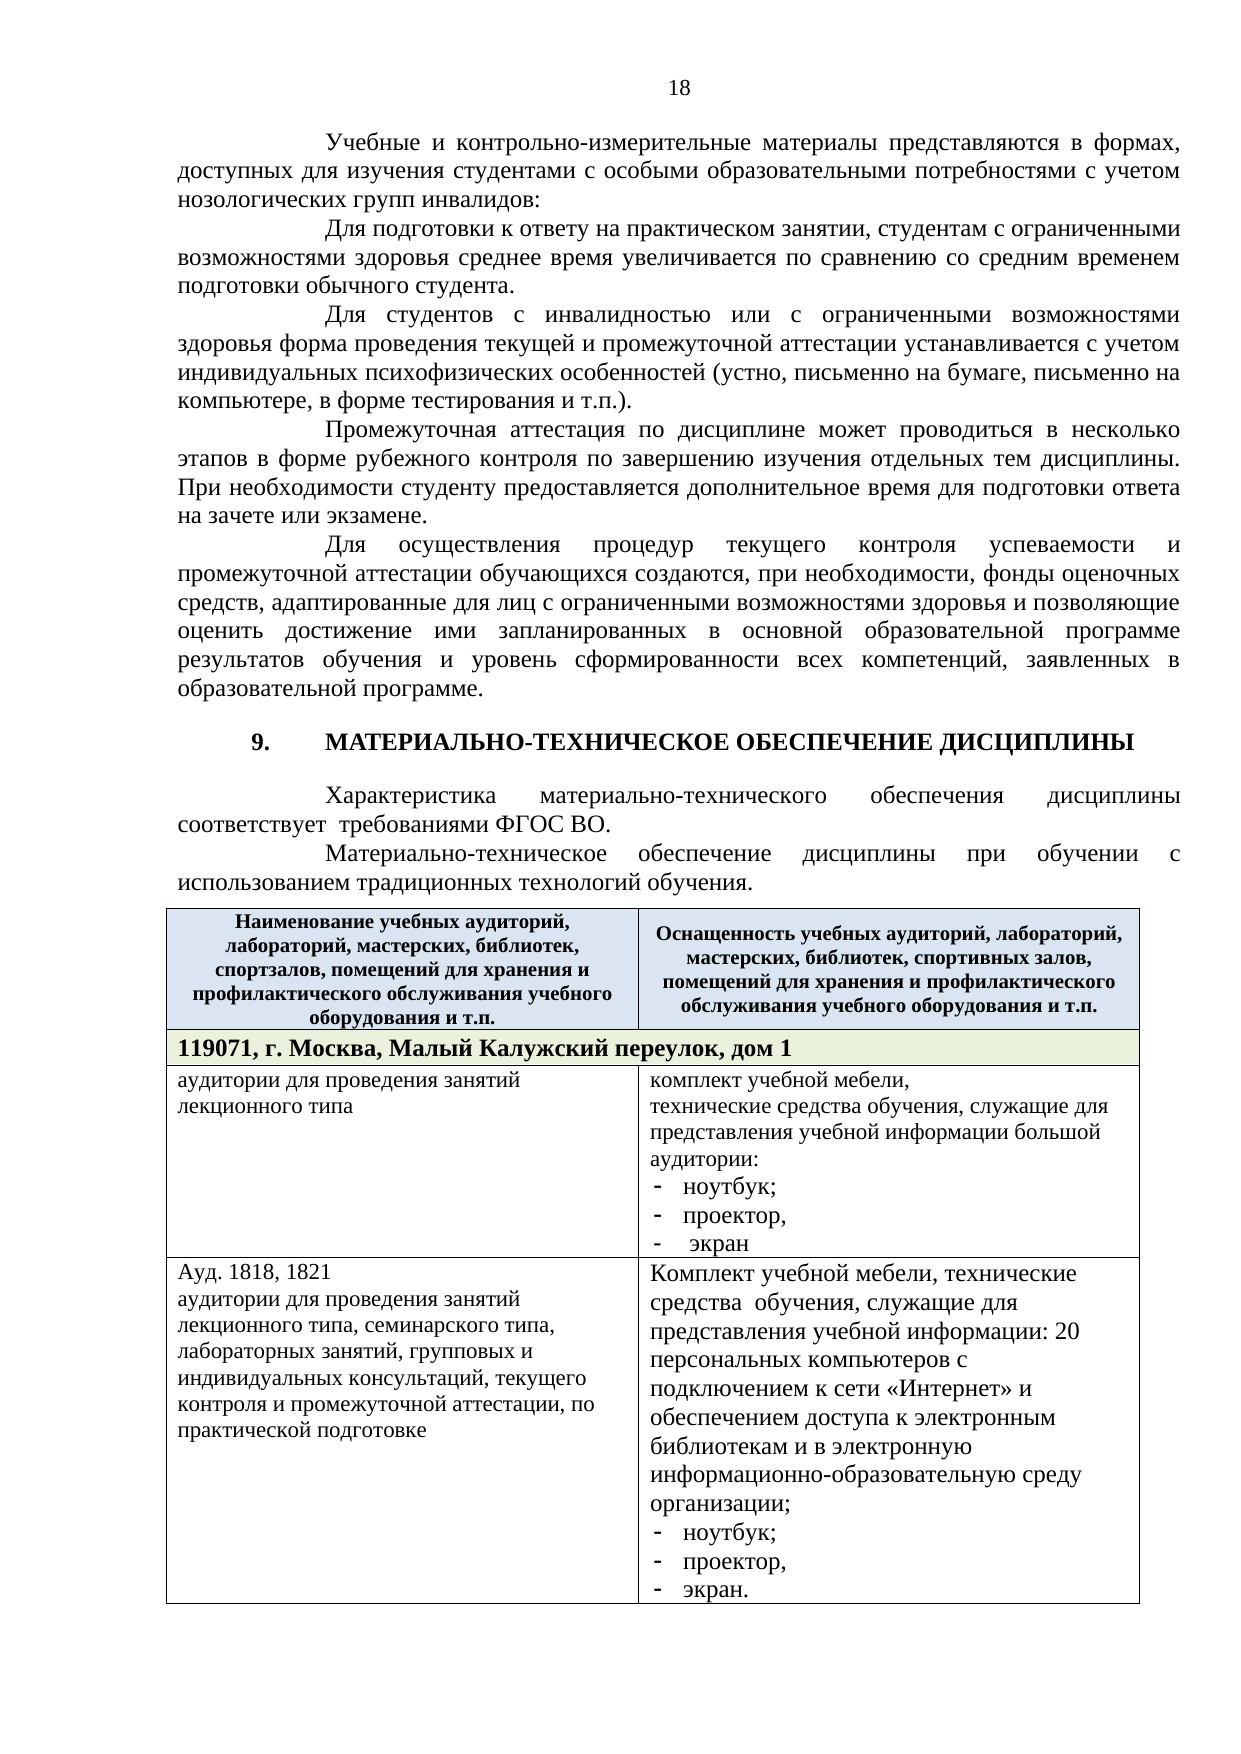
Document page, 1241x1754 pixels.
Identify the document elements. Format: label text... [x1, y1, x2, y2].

table_cell аудитории для проведения занятий лекционного типа [167, 1066, 638, 1257]
table_cell Комплект учебной мебели, технические средства обучения, служащие для представления учебной информации: 20 персональных компьютеров с подключением к сети «Интернет» и обеспечением доступа к электронным библиотекам и в электронную информационно-образовательную среду организации; ноутбук; проектор, экран. [639, 1258, 1139, 1603]
table_header Оснащенность учебных аудиторий, лабораторий, мастерских, библиотек, спортивных залов, помещений для хранения и профилактического обслуживания учебного оборудования и т.п. [639, 909, 1139, 1029]
list Учебные и контрольно-измерительные материалы представляются в формах, доступных для изучения студентами с особыми образовательными потребностями с учетом нозологических групп инвалидов: [177, 127, 1181, 213]
list Характеристика материально-технического обеспечения дисциплины соответствует требованиями ФГОС ВО. [177, 780, 1181, 838]
list Для осуществления процедур текущего контроля успеваемости и промежуточной аттестации обучающихся создаются, при необходимости, фонды оценочных средств, адаптированные для лиц с ограниченными возможностями здоровья и позволяющие оценить достижение ими запланированных в основной образовательной программе результатов обучения и уровень сформированности всех компетенций, заявленных в образовательной программе. [177, 529, 1181, 702]
subtitle МАТЕРИАЛЬНО-ТЕХНИЧЕСКОЕ ОБЕСПЕЧЕНИЕ ДИСЦИПЛИНЫ [251, 727, 1181, 755]
table_cell комплект учебной мебели, технические средства обучения, служащие для представления учебной информации большой аудитории: ноутбук; проектор, экран [639, 1066, 1139, 1257]
table_cell Ауд. 1818, 1821 аудитории для проведения занятий лекционного типа, семинарского типа, лабораторных занятий, групповых и индивидуальных консультаций, текущего контроля и промежуточной аттестации, по практической подготовке [167, 1258, 638, 1603]
list Промежуточная аттестация по дисциплине может проводиться в несколько этапов в форме рубежного контроля по завершению изучения отдельных тем дисциплины. При необходимости студенту предоставляется дополнительное время для подготовки ответа на зачете или экзамене. [177, 414, 1181, 529]
table_header Наименование учебных аудиторий, лабораторий, мастерских, библиотек, спортзалов, помещений для хранения и профилактического обслуживания учебного оборудования и т.п. [167, 909, 638, 1029]
list Для студентов с инвалидностью или с ограниченными возможностями здоровья форма проведения текущей и промежуточной аттестации устанавливается с учетом индивидуальных психофизических особенностей (устно, письменно на бумаге, письменно на компьютере, в форме тестирования и т.п.). [177, 299, 1181, 414]
list Для подготовки к ответу на практическом занятии, студентам с ограниченными возможностями здоровья среднее время увеличивается по сравнению со средним временем подготовки обычного студента. [177, 213, 1181, 299]
table_cell 119071, г. Москва, Малый Калужский переулок, дом 1 [167, 1030, 1139, 1064]
list Материально-техническое обеспечение дисциплины при обучении с использованием традиционных технологий обучения. [177, 838, 1181, 895]
